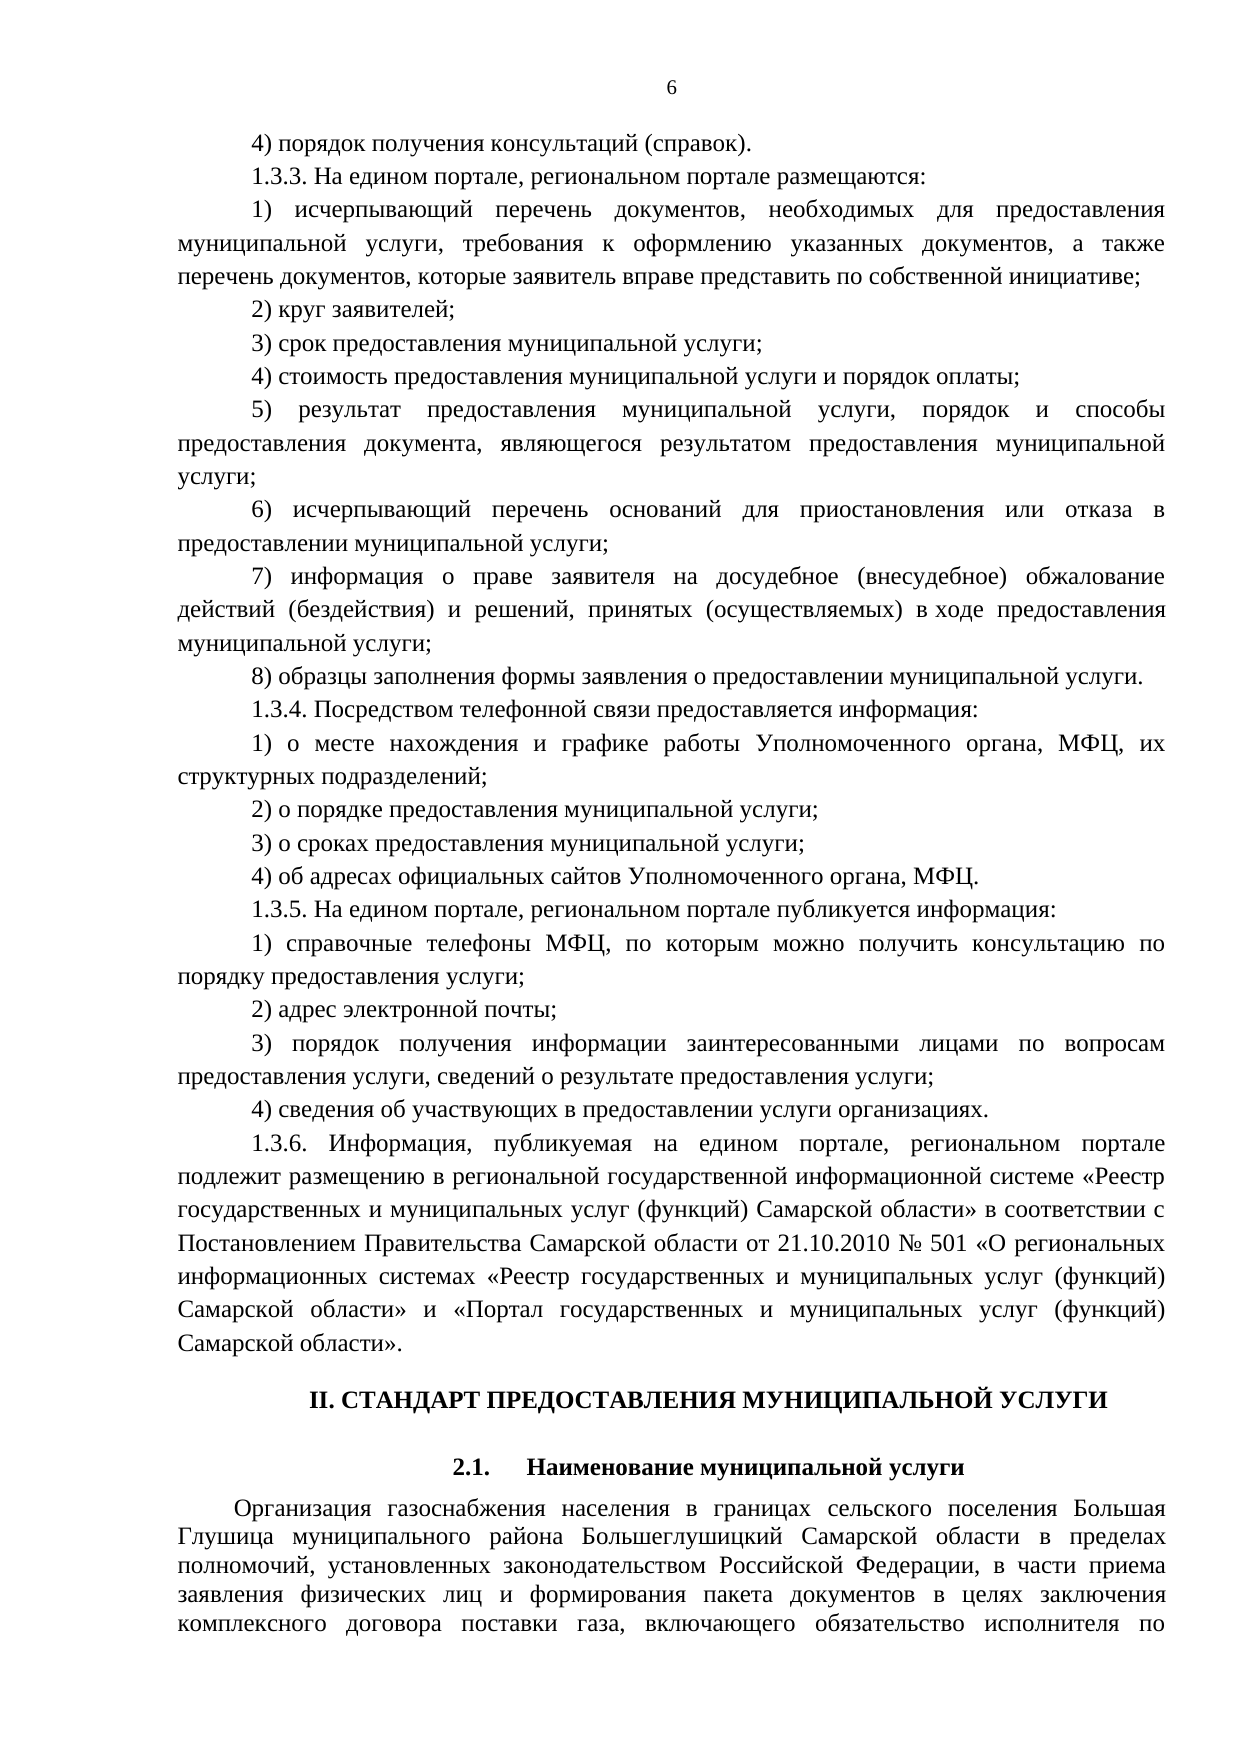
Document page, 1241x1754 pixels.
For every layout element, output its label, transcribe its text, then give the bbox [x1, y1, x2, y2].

text 4) об адресах официальных сайтов Уполномоченного органа, МФЦ. [177, 856, 1166, 890]
text 3) о сроках предоставления муниципальной услуги; [177, 823, 1166, 856]
text II. СТАНДАРТ ПРЕДОСТАВЛЕНИЯ МУНИЦИПАЛЬНОЙ УСЛУГИ [177, 1385, 1166, 1414]
text 3) порядок получения информации заинтересованными лицами по вопросам предоставления услуги, сведений о результате предоставления услуги; [177, 1023, 1166, 1090]
text 1.3.4. Посредством телефонной связи предоставляется информация: [177, 690, 1166, 723]
text 1.3.5. На едином портале, региональном портале публикуется информация: [177, 890, 1166, 923]
text 7) информация о праве заявителя на досудебное (внесудебное) обжалование действий (бездействия) и решений, принятых (осуществляемых) в ходе предоставления муниципальной услуги; [177, 556, 1166, 656]
text 2.1. Наименование муниципальной услуги [177, 1455, 1166, 1480]
text 8) образцы заполнения формы заявления о предоставлении муниципальной услуги. [177, 656, 1166, 690]
text 1) исчерпывающий перечень документов, необходимых для предоставления муниципальной услуги, требования к оформлению указанных документов, а также перечень документов, которые заявитель вправе представить по собственной инициативе; [177, 190, 1166, 290]
text 4) стоимость предоставления муниципальной услуги и порядок оплаты; [177, 356, 1166, 390]
text 1) справочные телефоны МФЦ, по которым можно получить консультацию по порядку предоставления услуги; [177, 923, 1166, 990]
text 6) исчерпывающий перечень оснований для приостановления или отказа в предоставлении муниципальной услуги; [177, 490, 1166, 556]
text 1) о месте нахождения и графике работы Уполномоченного органа, МФЦ, их структурных подразделений; [177, 723, 1166, 790]
text 1.3.6. Информация, публикуемая на едином портале, региональном портале подлежит размещению в региональной государственной информационной системе «Реестр государственных и муниципальных услуг (функций) Самарской области» в соответствии с Постановлением Правительства Самарской области от 21.10.2010 № 501 «О региональных информационных системах «Реестр государственных и муниципальных услуг (функций) Самарской области» и «Портал государственных и муниципальных услуг (функций) Самарской области». [177, 1123, 1166, 1356]
text 1.3.3. На едином портале, региональном портале размещаются: [177, 156, 1166, 190]
text 4) порядок получения консультаций (справок). [177, 123, 1166, 156]
text 2) круг заявителей; [177, 290, 1166, 323]
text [177, 1493, 1166, 1636]
text 4) сведения об участвующих в предоставлении услуги организациях. [177, 1090, 1166, 1123]
text 5) результат предоставления муниципальной услуги, порядок и способы предоставления документа, являющегося результатом предоставления муниципальной услуги; [177, 390, 1166, 490]
text 2) адрес электронной почты; [177, 990, 1166, 1023]
text 2) о порядке предоставления муниципальной услуги; [177, 790, 1166, 823]
text 3) срок предоставления муниципальной услуги; [177, 323, 1166, 356]
